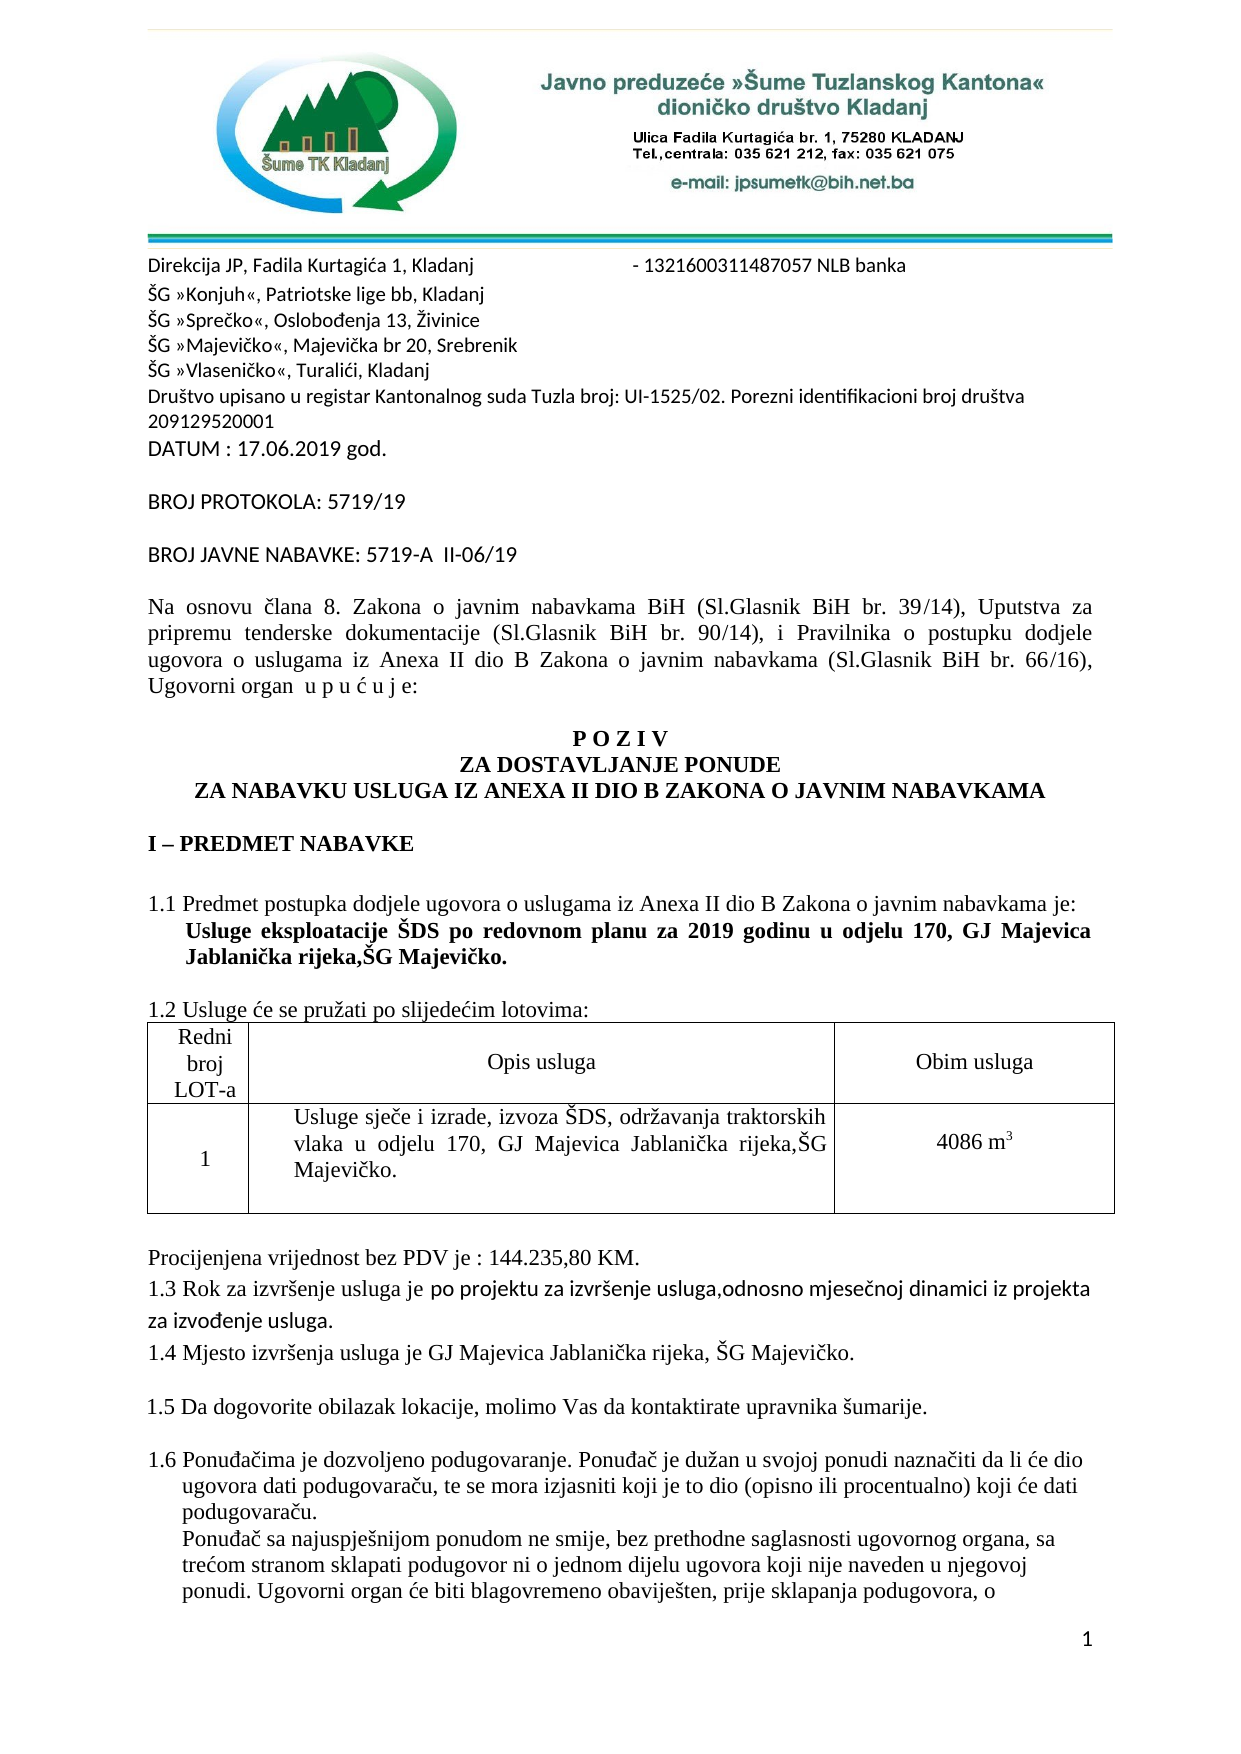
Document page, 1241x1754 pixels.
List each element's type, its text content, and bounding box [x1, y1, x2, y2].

table_cell Usluge sječe i izrade, izvoza ŠDS, održavanja traktorskih vlaka u odjelu 170, GJ Majevica Jablanička rijeka,ŠG Majevičko. [249, 1104, 834, 1213]
text ZA DOSTAVLJANJE PONUDE [148, 751, 1092, 777]
table_cell 1 [148, 1104, 248, 1213]
text 1.6 Ponuđačima je dozvoljeno podugovaranje. Ponuđač je dužan u svojoj ponudi naznačiti da li će dio [148, 1446, 1092, 1472]
text Direkcija JP, Fadila Kurtagića 1, Kladanj - 1321600311487057 NLB banka [148, 249, 1092, 278]
subtitle 1.5 Da dogovorite obilazak lokacije, molimo Vas da kontaktirate upravnika šumarije. [146, 1393, 1092, 1419]
table_header Opis usluga [249, 1023, 834, 1102]
table_header Redni broj LOT-a [148, 1023, 248, 1102]
text Društvo upisano u registar Kantonalnog suda Tuzla broj: UI-1525/02. Porezni identifikacioni broj društva 209129520001 [148, 383, 1092, 434]
text ZA NABAVKU USLUGA IZ ANEXA II DIO B ZAKONA O JAVNIM NABAVKAMA [148, 777, 1092, 804]
text 1.2 Usluge će se pružati po slijedećim lotovima: [148, 996, 1092, 1022]
text Ponuđač sa najuspješnijom ponudom ne smije, bez prethodne saglasnosti ugovornog organa, sa [148, 1525, 1092, 1551]
text Na osnovu člana 8. Zakona o javnim nabavkama BiH (Sl.Glasnik BiH br. 39/14), Uputstva za pripremu tenderske dokumentacije (Sl.Glasnik BiH br. 90/14), i Pravilnika o postupku dodjele ugovora o uslugama iz Anexa II dio B Zakona o javnim nabavkama (Sl.Glasnik BiH br. 66/16), Ugovorni organ u p u ć u j e: [148, 593, 1092, 698]
text ponudi. Ugovorni organ će biti blagovremeno obaviješten, prije sklapanja podugovora, o [148, 1577, 1092, 1604]
text ŠG »Sprečko«, Oslobođenja 13, Živinice [148, 307, 1092, 332]
text ŠG »Majevičko«, Majevička br 20, Srebrenik [148, 332, 1092, 358]
text 1.3 Rok za izvršenje usluga je po projektu za izvršenje usluga,odnosno mjesečnoj dinamici iz projekta za izvođenje usluga. [148, 1274, 1092, 1334]
text DATUM : 17.06.2019 god. [148, 434, 1092, 462]
text Procijenjena vrijednost bez PDV je : 144.235,80 KM. [148, 1244, 1092, 1270]
text ŠG »Konjuh«, Patriotske lige bb, Kladanj [148, 281, 1092, 307]
text Usluge eksploatacije ŠDS po redovnom planu za 2019 godinu u odjelu 170, GJ Majevica Jablanička rijeka,ŠG Majevičko. [185, 917, 1092, 969]
text ugovora dati podugovaraču, te se mora izjasniti koji je to dio (opisno ili procentualno) koji će dati [148, 1472, 1092, 1498]
text I – PREDMET NABAVKE [148, 830, 1092, 857]
picture [147, 29, 1113, 249]
text ŠG »Vlaseničko«, Turalići, Kladanj [148, 358, 1092, 383]
text 1.4 Mjesto izvršenja usluga je GJ Majevica Jablanička rijeka, ŠG Majevičko. [148, 1338, 1092, 1365]
table_cell 4086 m3 [835, 1104, 1114, 1213]
text BROJ JAVNE NABAVKE: 5719-A II-06/19 [148, 540, 1092, 568]
text BROJ PROTOKOLA: 5719/19 [148, 487, 1092, 515]
text P O Z I V [148, 725, 1092, 751]
text trećom stranom sklapati podugovor ni o jednom dijelu ugovora koji nije naveden u njegovoj [148, 1551, 1092, 1577]
text podugovaraču. [148, 1498, 1092, 1525]
text 1.1 Predmet postupka dodjele ugovora o uslugama iz Anexa II dio B Zakona o javnim nabavkama je: [148, 891, 1092, 917]
table_header Obim usluga [835, 1023, 1114, 1102]
